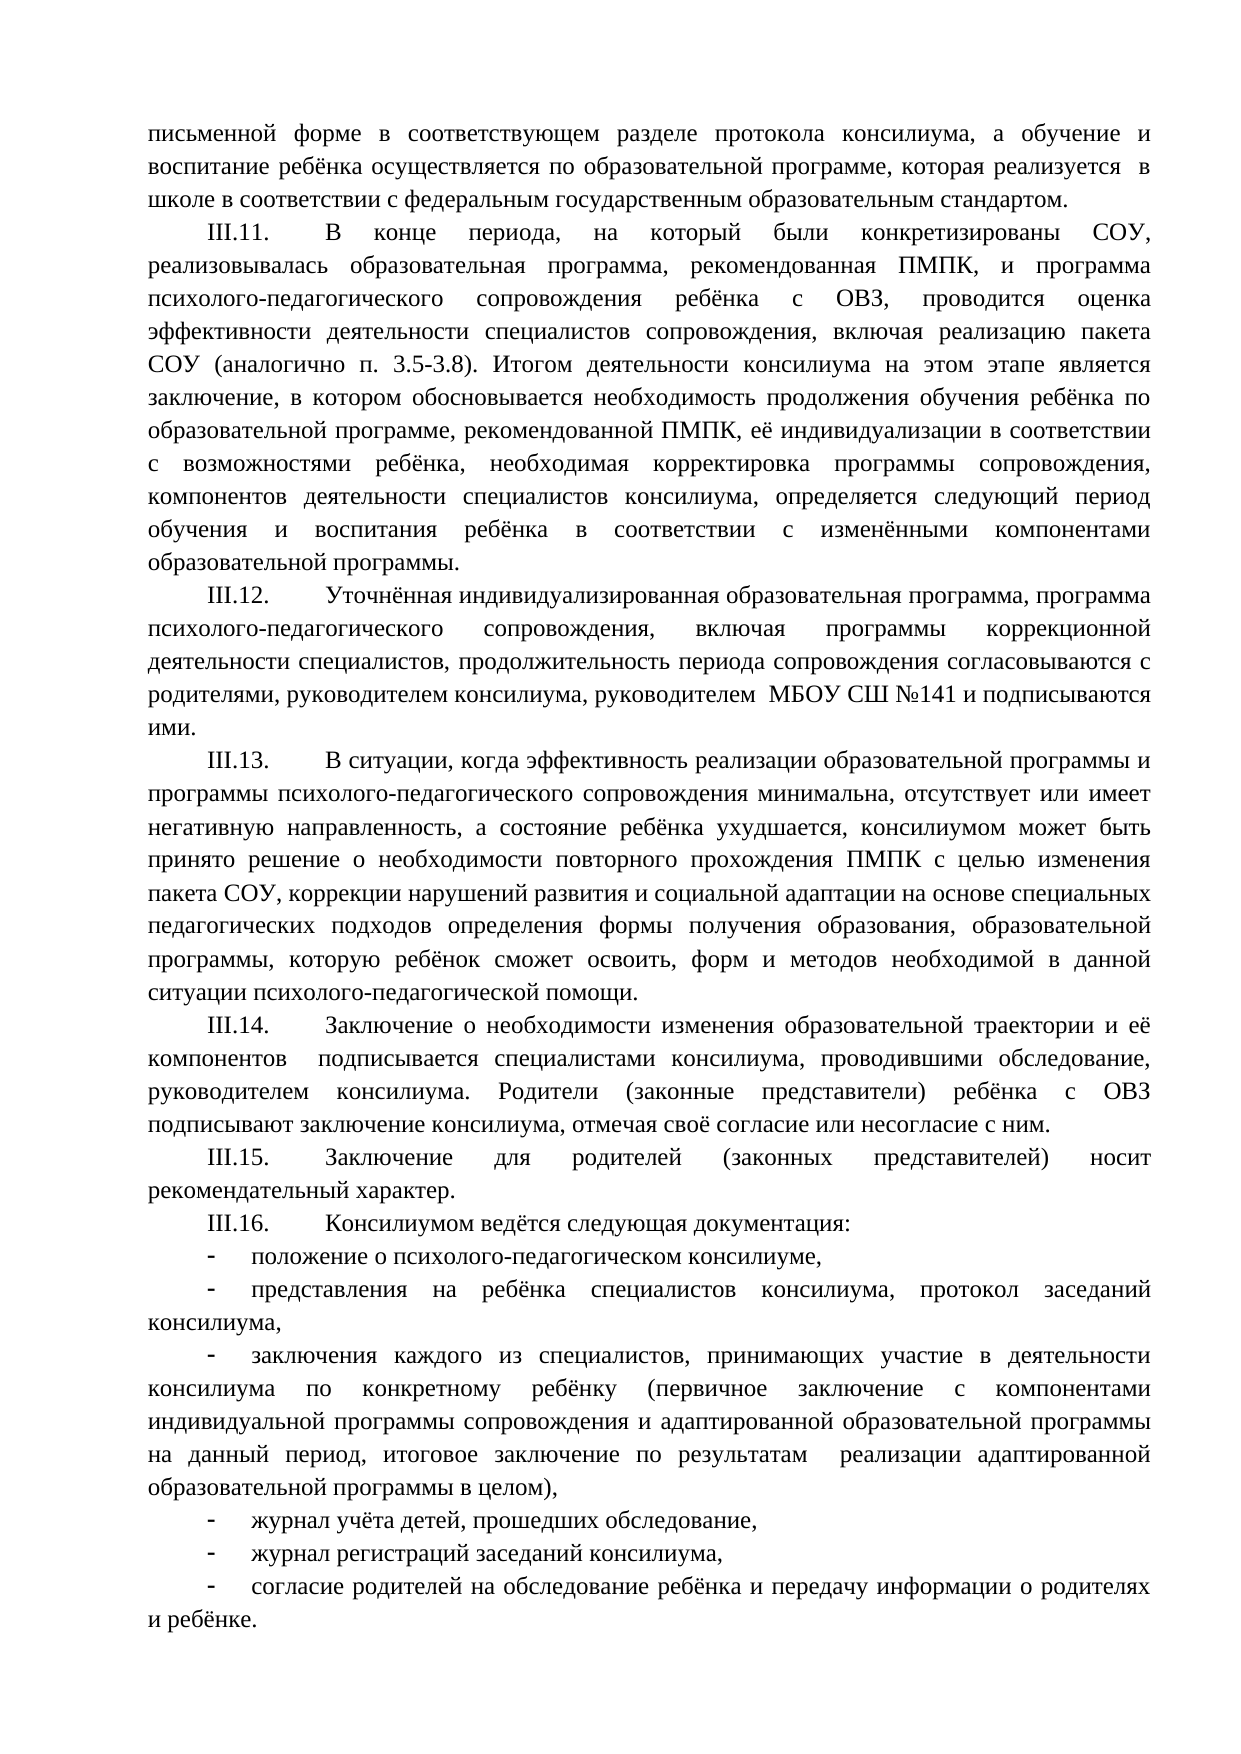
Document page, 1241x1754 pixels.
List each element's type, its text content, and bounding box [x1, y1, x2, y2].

list В ситуации, когда эффективность реализации образовательной программы и программы психолого-педагогического сопровождения минимальна, отсутствует или имеет негативную направленность, а состояние ребёнка ухудшается, консилиумом может быть принято решение о необходимости повторного прохождения ПМПК с целью изменения пакета СОУ, коррекции нарушений развития и социальной адаптации на основе специальных педагогических подходов определения формы получения образования, образовательной программы, которую ребёнок сможет освоить, форм и методов необходимой в данной ситуации психолого-педагогической помощи. [148, 746, 1152, 1005]
list журнал учёта детей, прошедших обследование, [148, 1505, 1152, 1534]
list согласие родителей на обследование ребёнка и передачу информации о родителях и ребёнке. [148, 1571, 1152, 1633]
list журнал регистраций заседаний консилиума, [148, 1538, 1152, 1567]
list заключения каждого из специалистов, принимающих участие в деятельности консилиума по конкретному ребёнку (первичное заключение с компонентами индивидуальной программы сопровождения и адаптированной образовательной программы на данный период, итоговое заключение по результатам реализации адаптированной образовательной программы в целом), [148, 1340, 1152, 1501]
list Уточнённая индивидуализированная образовательная программа, программа психолого-педагогического сопровождения, включая программы коррекционной деятельности специалистов, продолжительность периода сопровождения согласовываются с родителями, руководителем консилиума, руководителем МБОУ СШ №141 и подписываются ими. [148, 580, 1152, 741]
list В конце периода, на который были конкретизированы СОУ, реализовывалась образовательная программа, рекомендованная ПМПК, и программа психолого-педагогического сопровождения ребёнка с ОВЗ, проводится оценка эффективности деятельности специалистов сопровождения, включая реализацию пакета СОУ (аналогично п. 3.5-3.8). Итогом деятельности консилиума на этом этапе является заключение, в котором обосновывается необходимость продолжения обучения ребёнка по образовательной программе, рекомендованной ПМПК, её индивидуализации в соответствии с возможностями ребёнка, необходимая корректировка программы сопровождения, компонентов деятельности специалистов консилиума, определяется следующий период обучения и воспитания ребёнка в соответствии с изменёнными компонентами образовательной программы. [148, 217, 1152, 576]
list Консилиумом ведётся следующая документация: [148, 1208, 1152, 1237]
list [148, 118, 1152, 213]
list Заключение о необходимости изменения образовательной траектории и её компонентов подписывается специалистами консилиума, проводившими обследование, руководителем консилиума. Родители (законные представители) ребёнка с ОВЗ подписывают заключение консилиума, отмечая своё согласие или несогласие с ним. [148, 1010, 1152, 1137]
list представления на ребёнка специалистов консилиума, протокол заседаний консилиума, [148, 1274, 1152, 1336]
list положение о психолого-педагогическом консилиуме, [148, 1241, 1152, 1269]
list Заключение для родителей (законных представителей) носит рекомендательный характер. [148, 1142, 1152, 1203]
